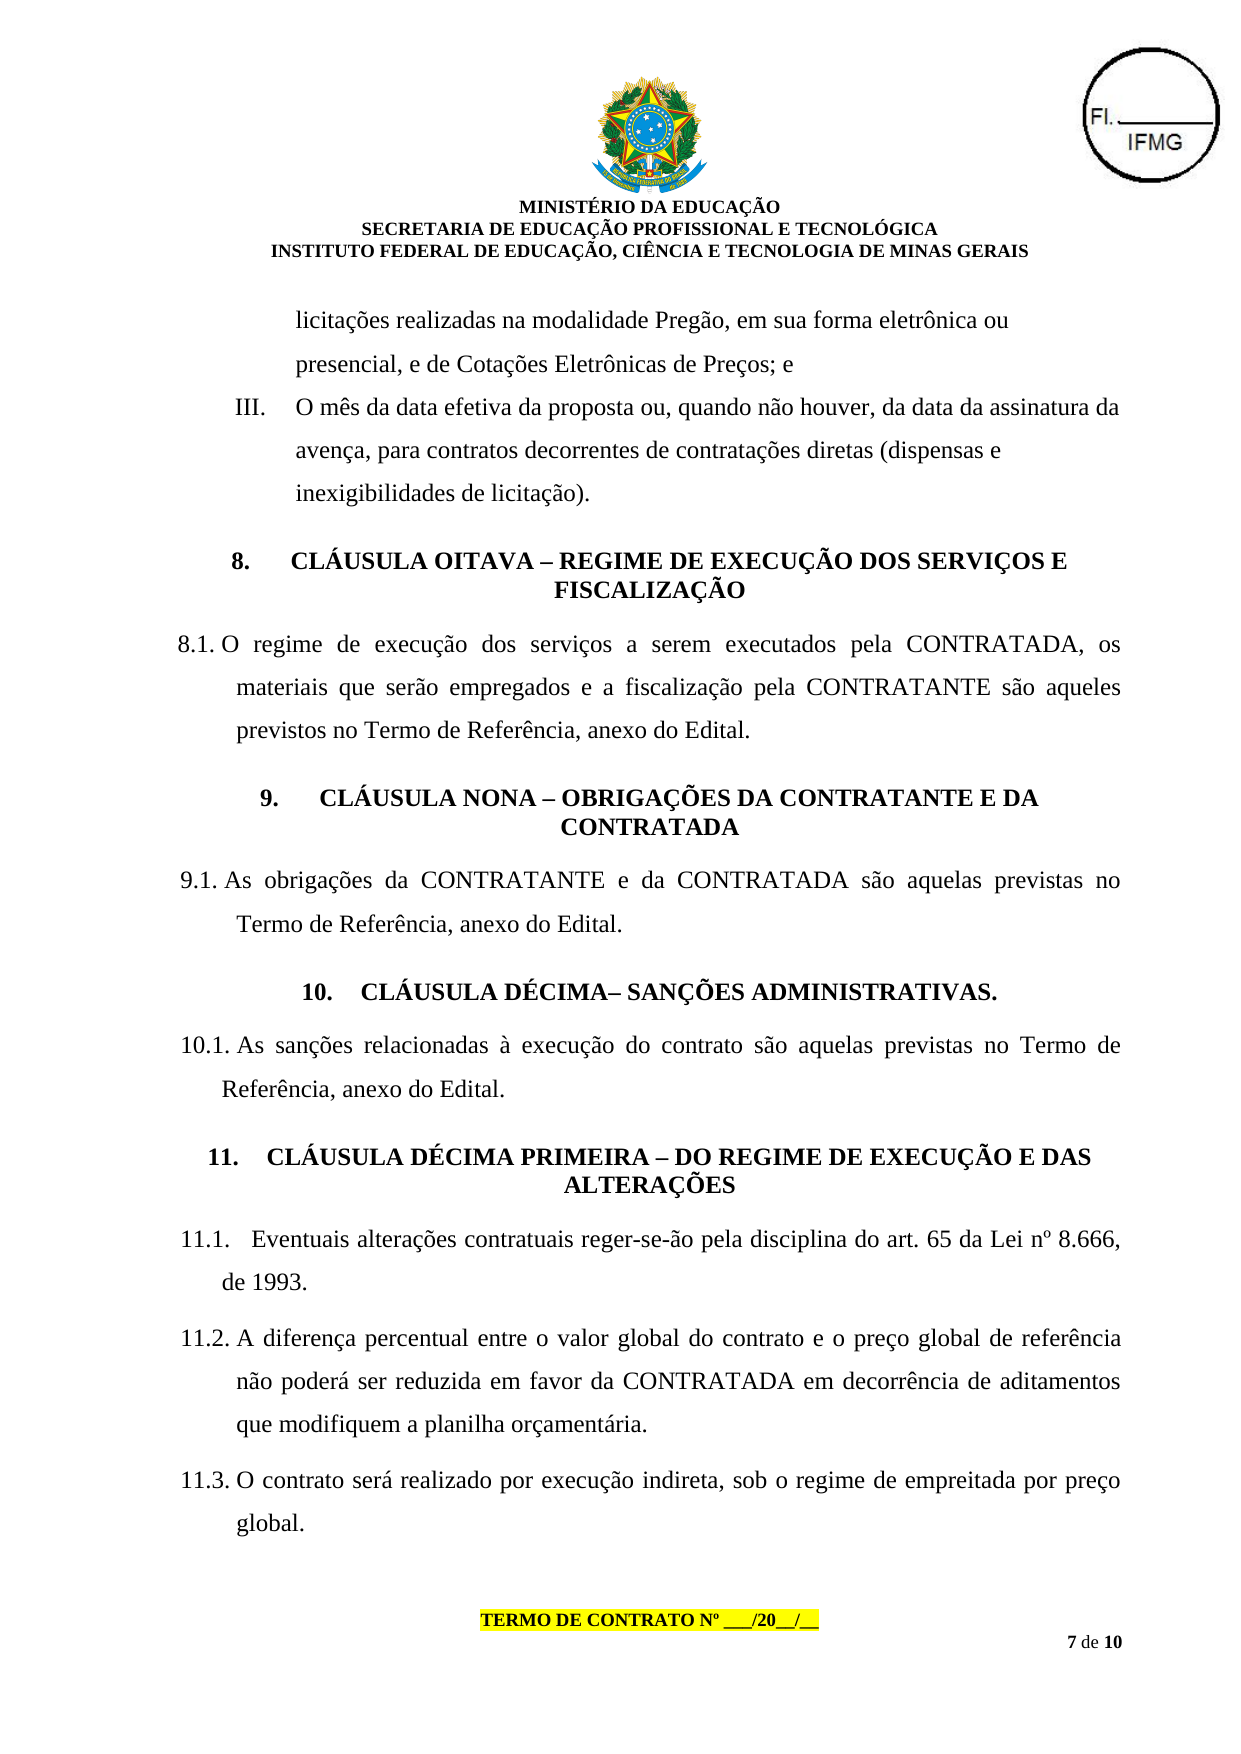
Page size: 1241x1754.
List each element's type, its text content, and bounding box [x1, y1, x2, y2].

text CLÁUSULA NONA – OBRIGAÇÕES DA CONTRATANTE E DA CONTRATADA [177, 783, 1122, 841]
list O mês da data efetiva da proposta ou, quando não houver, da data da assinatura da avença, para contratos decorrentes de contratações diretas (dispensas e inexigibilidades de licitação). [266, 392, 1122, 507]
list A diferença percentual entre o valor global do contrato e o preço global de referência não poderá ser reduzida em favor da CONTRATADA em decorrência de aditamentos que modifiquem a planilha orçamentária. [180, 1323, 1122, 1438]
list As obrigações da CONTRATANTE e da CONTRATADA são aquelas previstas no Termo de Referência, anexo do Edital. [180, 866, 1122, 937]
picture [587, 73, 712, 197]
list O contrato será realizado por execução indireta, sob o regime de empreitada por preço global. [180, 1465, 1122, 1537]
text CLÁUSULA OITAVA – REGIME DE EXECUÇÃO DOS SERVIÇOS E FISCALIZAÇÃO [177, 546, 1122, 604]
text CLÁUSULA DÉCIMA– SANÇÕES ADMINISTRATIVAS. [177, 977, 1122, 1006]
list O regime de execução dos serviços a serem executados pela CONTRATADA, os materiais que serão empregados e a fiscalização pela CONTRATANTE são aqueles previstos no Termo de Referência, anexo do Edital. [177, 629, 1122, 744]
picture [1048, 3, 1241, 205]
text CLÁUSULA DÉCIMA PRIMEIRA – DO REGIME DE EXECUÇÃO E DAS ALTERAÇÕES [177, 1142, 1122, 1199]
list As sanções relacionadas à execução do contrato são aquelas previstas no Termo de Referência, anexo do Edital. [180, 1031, 1122, 1102]
list Eventuais alterações contratuais reger-se-ão pela disciplina do art. 65 da Lei nº 8.666, de 1993. [180, 1224, 1122, 1296]
